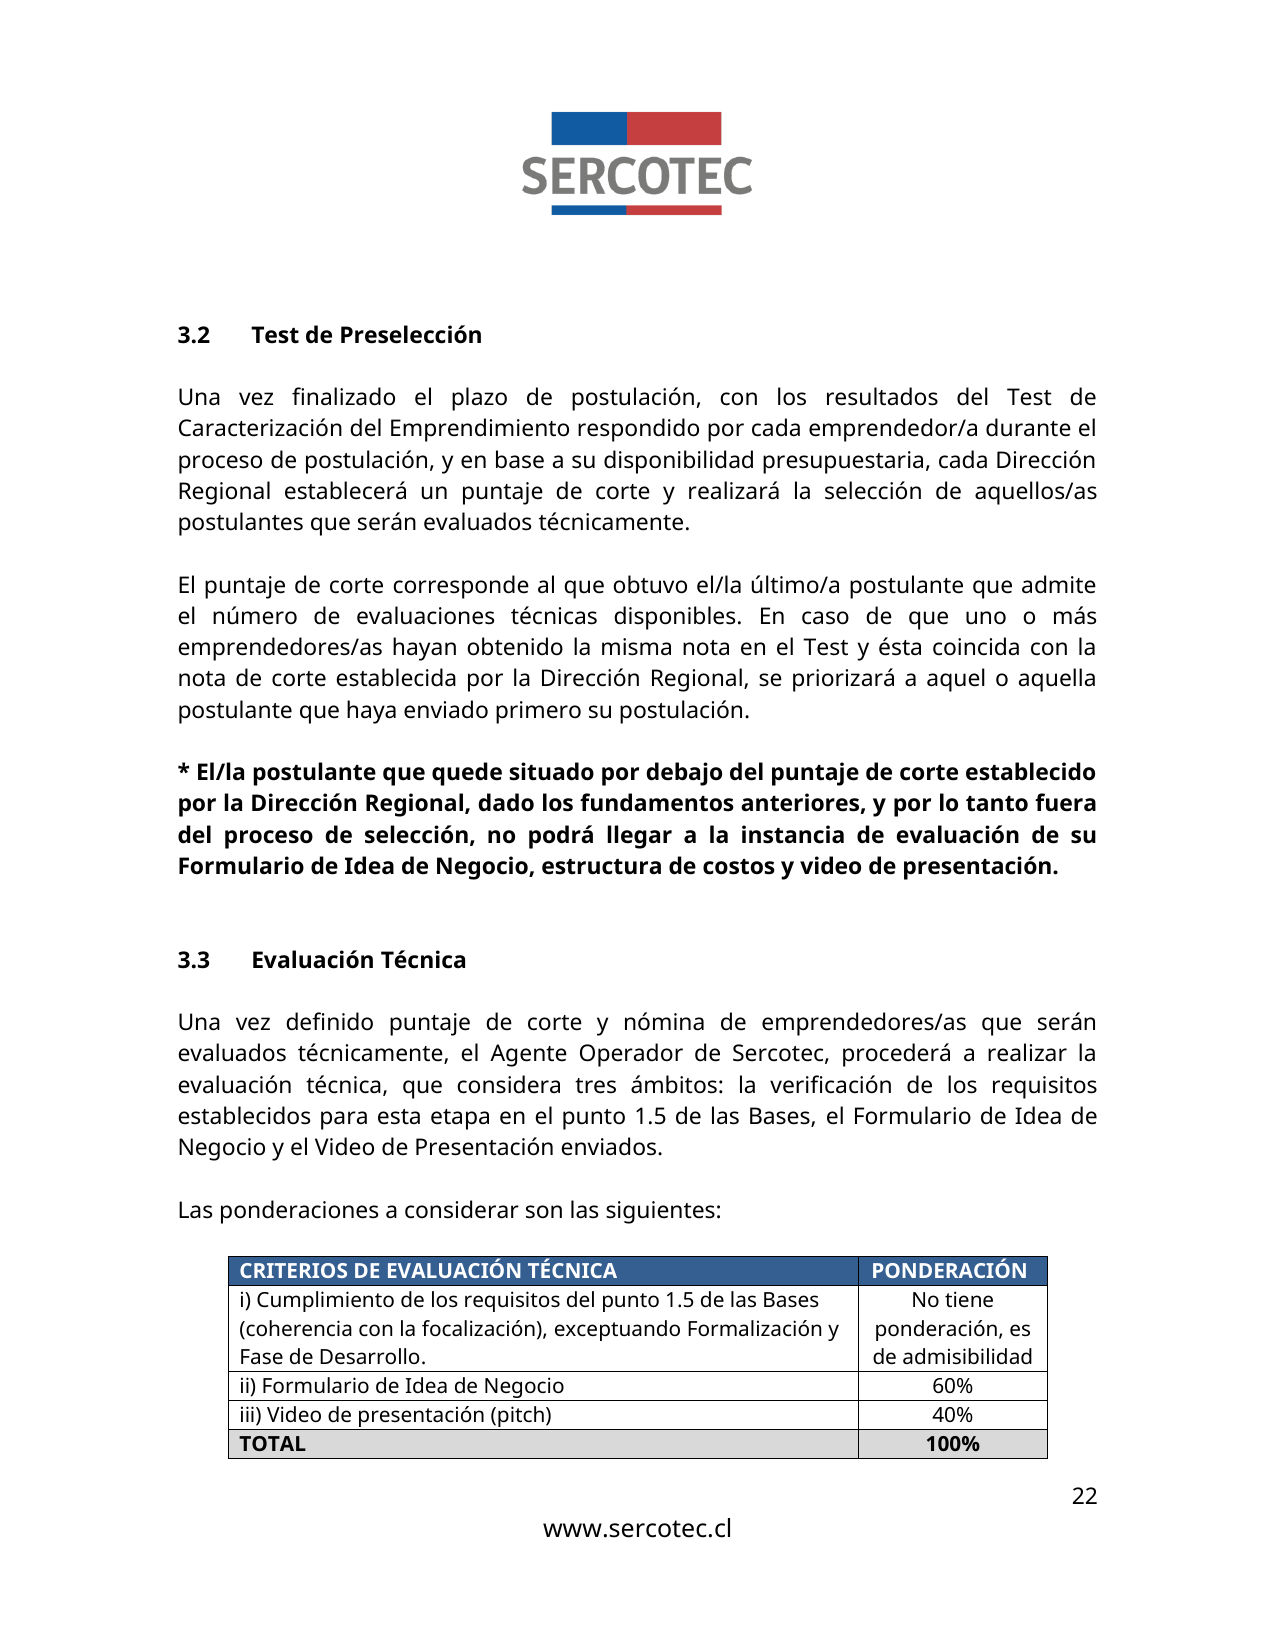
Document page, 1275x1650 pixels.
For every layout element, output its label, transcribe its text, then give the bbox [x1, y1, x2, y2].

text El puntaje de corte corresponde al que obtuvo el/la último/a postulante que admite el número de evaluaciones técnicas disponibles. En caso de que uno o más emprendedores/as hayan obtenido la misma nota en el Test y ésta coincida con la nota de corte establecida por la Dirección Regional, se priorizará a aquel o aquella postulante que haya enviado primero su postulación. [177, 569, 1098, 725]
table_cell TOTAL [229, 1430, 858, 1458]
table_header CRITERIOS DE EVALUACIÓN TÉCNICA [229, 1257, 858, 1285]
text Las ponderaciones a considerar son las siguientes: [177, 1194, 1098, 1225]
text 3.3 Evaluación Técnica [177, 944, 1098, 975]
table_cell 100% [859, 1430, 1047, 1458]
table_cell i) Cumplimiento de los requisitos del punto 1.5 de las Bases (coherencia con la focalización), exceptuando Formalización y Fase de Desarrollo. [229, 1286, 858, 1371]
text Una vez definido puntaje de corte y nómina de emprendedores/as que serán evaluados técnicamente, el Agente Operador de Sercotec, procederá a realizar la evaluación técnica, que considera tres ámbitos: la verificación de los requisitos establecidos para esta etapa en el punto 1.5 de las Bases, el Formulario de Idea de Negocio y el Video de Presentación enviados. [177, 1006, 1098, 1162]
text * El/la postulante que quede situado por debajo del puntaje de corte establecido por la Dirección Regional, dado los fundamentos anteriores, y por lo tanto fuera del proceso de selección, no podrá llegar a la instancia de evaluación de su Formulario de Idea de Negocio, estructura de costos y video de presentación. [177, 756, 1098, 881]
picture [512, 105, 763, 225]
table_cell iii) Video de presentación (pitch) [229, 1401, 858, 1429]
table_cell 40% [859, 1401, 1047, 1429]
table_cell 60% [859, 1372, 1047, 1400]
text 3.2 Test de Preselección [177, 319, 1098, 350]
table_cell No tiene ponderación, es de admisibilidad [859, 1286, 1047, 1371]
table_header PONDERACIÓN [859, 1257, 1047, 1285]
text Una vez finalizado el plazo de postulación, con los resultados del Test de Caracterización del Emprendimiento respondido por cada emprendedor/a durante el proceso de postulación, y en base a su disponibilidad presupuestaria, cada Dirección Regional establecerá un puntaje de corte y realizará la selección de aquellos/as postulantes que serán evaluados técnicamente. [177, 381, 1098, 537]
table_cell ii) Formulario de Idea de Negocio [229, 1372, 858, 1400]
